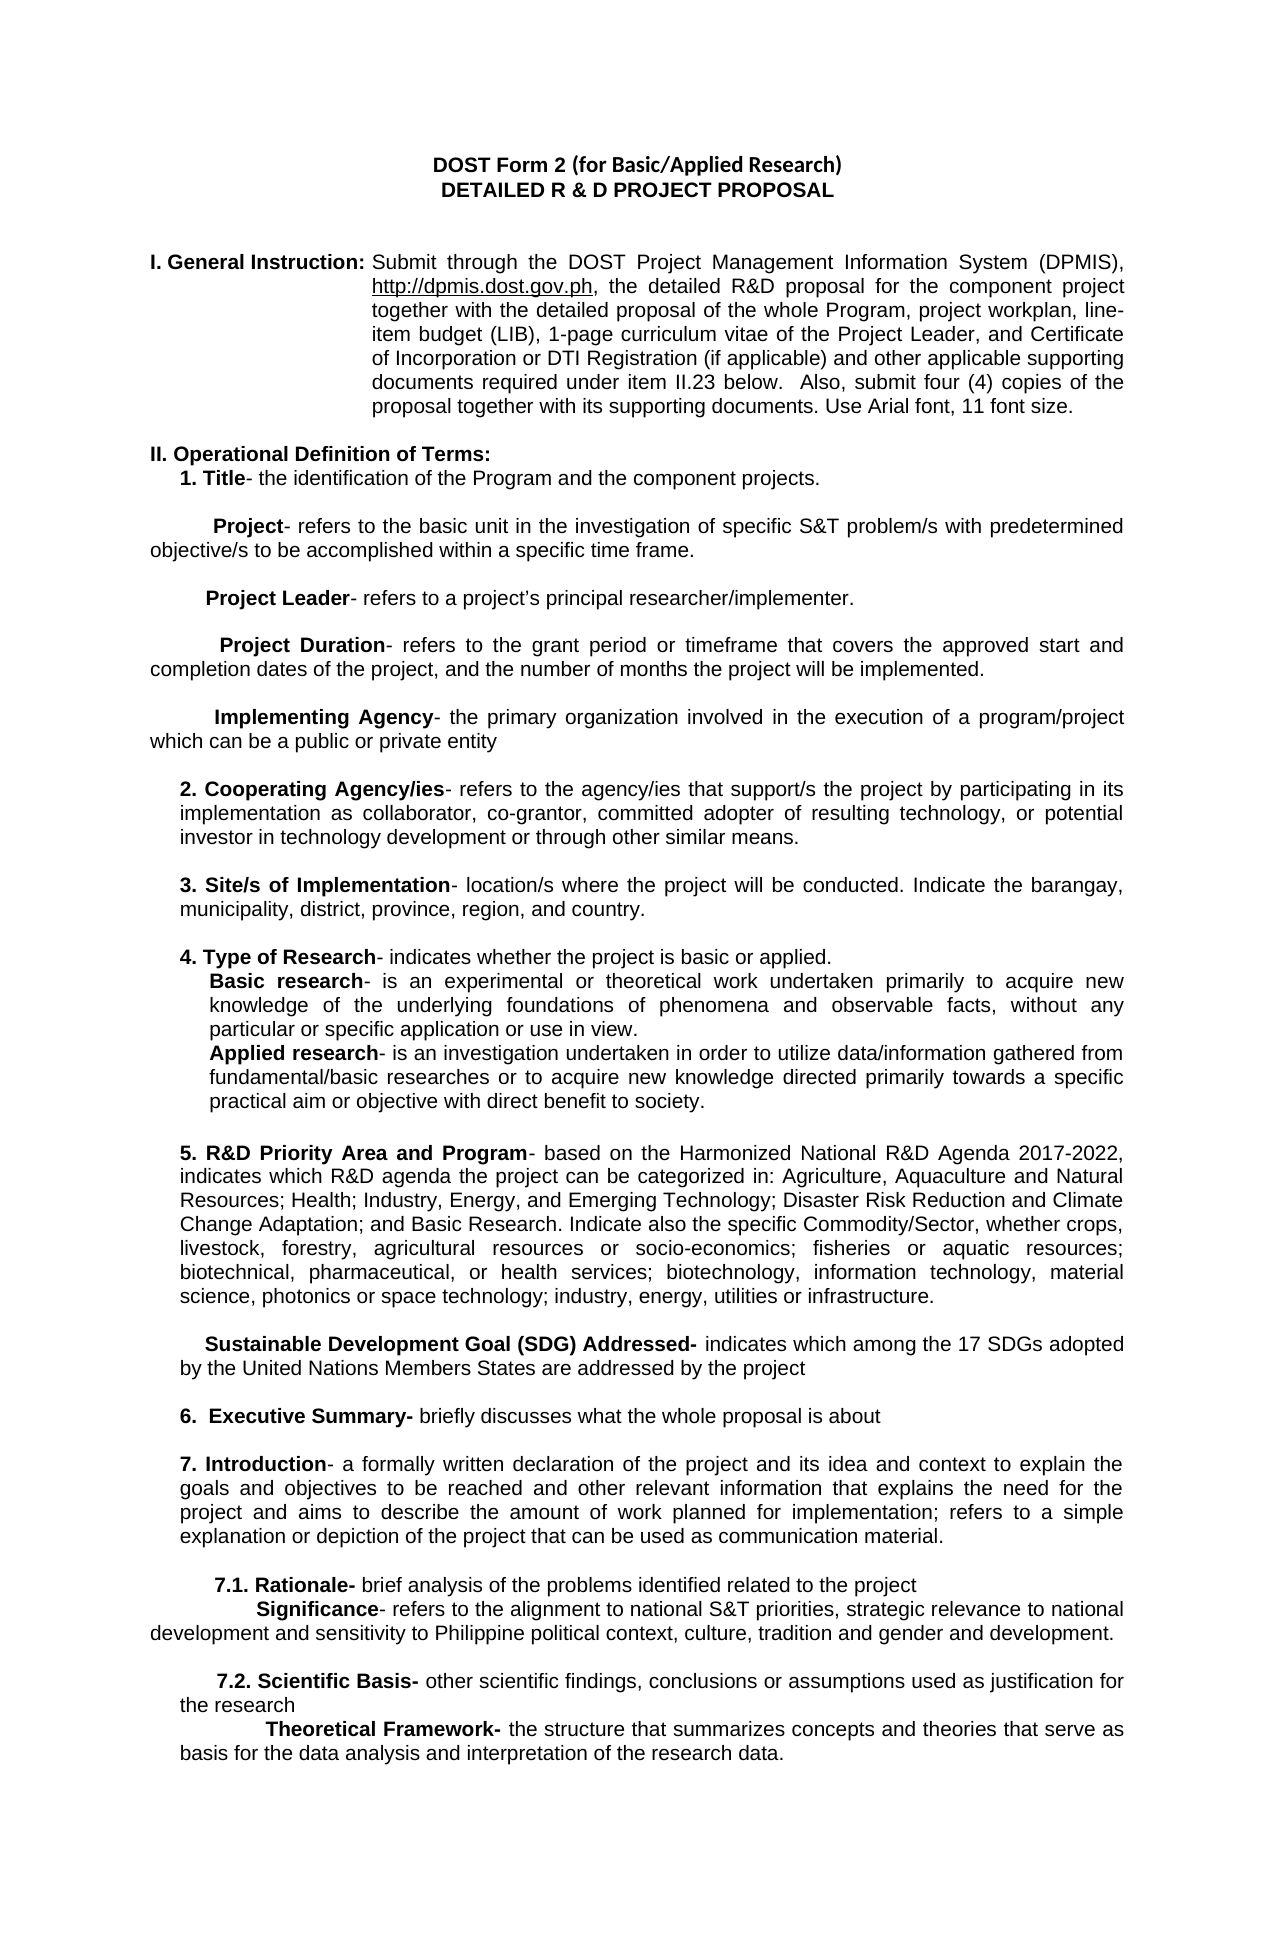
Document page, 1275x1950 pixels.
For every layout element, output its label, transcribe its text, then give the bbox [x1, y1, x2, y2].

text 7.1. Rationale- brief analysis of the problems identified related to the project [150, 1573, 1125, 1597]
text Significance- refers to the alignment to national S&T priorities, strategic relevance to national development and sensitivity to Philippine political context, culture, tradition and gender and development. [150, 1597, 1125, 1645]
text II. Operational Definition of Terms: [150, 442, 1125, 466]
text 6. Executive Summary- briefly discusses what the whole proposal is about [179, 1404, 1125, 1428]
text DOST Form 2 (for Basic/Applied Research) [150, 150, 1125, 178]
text 4. Type of Research- indicates whether the project is basic or applied. [179, 945, 1125, 969]
text 5. R&D Priority Area and Program- based on the Harmonized National R&D Agenda 2017-2022, indicates which R&D agenda the project can be categorized in: Agriculture, Aquaculture and Natural Resources; Health; Industry, Energy, and Emerging Technology; Disaster Risk Reduction and Climate Change Adaptation; and Basic Research. Indicate also the specific Commodity/Sector, whether crops, livestock, forestry, agricultural resources or socio-economics; fisheries or aquatic resources; biotechnical, pharmaceutical, or health services; biotechnology, information technology, material science, photonics or space technology; industry, energy, utilities or infrastructure. [179, 1140, 1125, 1308]
text DETAILED R & D PROJECT PROPOSAL [150, 178, 1125, 202]
text Project Duration- refers to the grant period or timeframe that covers the approved start and completion dates of the project, and the number of months the project will be implemented. [150, 633, 1125, 681]
text I. General Instruction: Submit through the DOST Project Management Information System (DPMIS), http://dpmis.dost.gov.ph, the detailed R&D proposal for the component project together with the detailed proposal of the whole Program, project workplan, line-item budget (LIB), 1-page curriculum vitae of the Project Leader, and Certificate of Incorporation or DTI Registration (if applicable) and other applicable supporting documents required under item II.23 below. Also, submit four (4) copies of the proposal together with its supporting documents. Use Arial font, 11 font size. [150, 250, 1125, 418]
text Basic research- is an experimental or theoretical work undertaken primarily to acquire new knowledge of the underlying foundations of phenomena and observable facts, without any particular or specific application or use in view. [209, 969, 1125, 1041]
text Theoretical Framework- the structure that summarizes concepts and theories that serve as basis for the data analysis and interpretation of the research data. [179, 1717, 1125, 1765]
text 7.2. Scientific Basis- other scientific findings, conclusions or assumptions used as justification for the research [179, 1669, 1125, 1717]
text Project Leader- refers to a project’s principal researcher/implementer. [150, 585, 1125, 609]
text Applied research- is an investigation undertaken in order to utilize data/information gathered from fundamental/basic researches or to acquire new knowledge directed primarily towards a specific practical aim or objective with direct benefit to society. [209, 1041, 1125, 1112]
text 2. Cooperating Agency/ies- refers to the agency/ies that support/s the project by participating in its implementation as collaborator, co-grantor, committed adopter of resulting technology, or potential investor in technology development or through other similar means. [179, 777, 1125, 849]
text Sustainable Development Goal (SDG) Addressed- indicates which among the 17 SDGs adopted by the United Nations Members States are addressed by the project [179, 1332, 1125, 1380]
text Project- refers to the basic unit in the investigation of specific S&T problem/s with predetermined objective/s to be accomplished within a specific time frame. [150, 513, 1125, 561]
text 1. Title- the identification of the Program and the component projects. [179, 466, 1125, 489]
text Implementing Agency- the primary organization involved in the execution of a program/project which can be a public or private entity [150, 705, 1125, 753]
text 7. Introduction- a formally written declaration of the project and its idea and context to explain the goals and objectives to be reached and other relevant information that explains the need for the project and aims to describe the amount of work planned for implementation; refers to a simple explanation or depiction of the project that can be used as communication material. [179, 1452, 1125, 1548]
text 3. Site/s of Implementation- location/s where the project will be conducted. Indicate the barangay, municipality, district, province, region, and country. [179, 873, 1125, 921]
